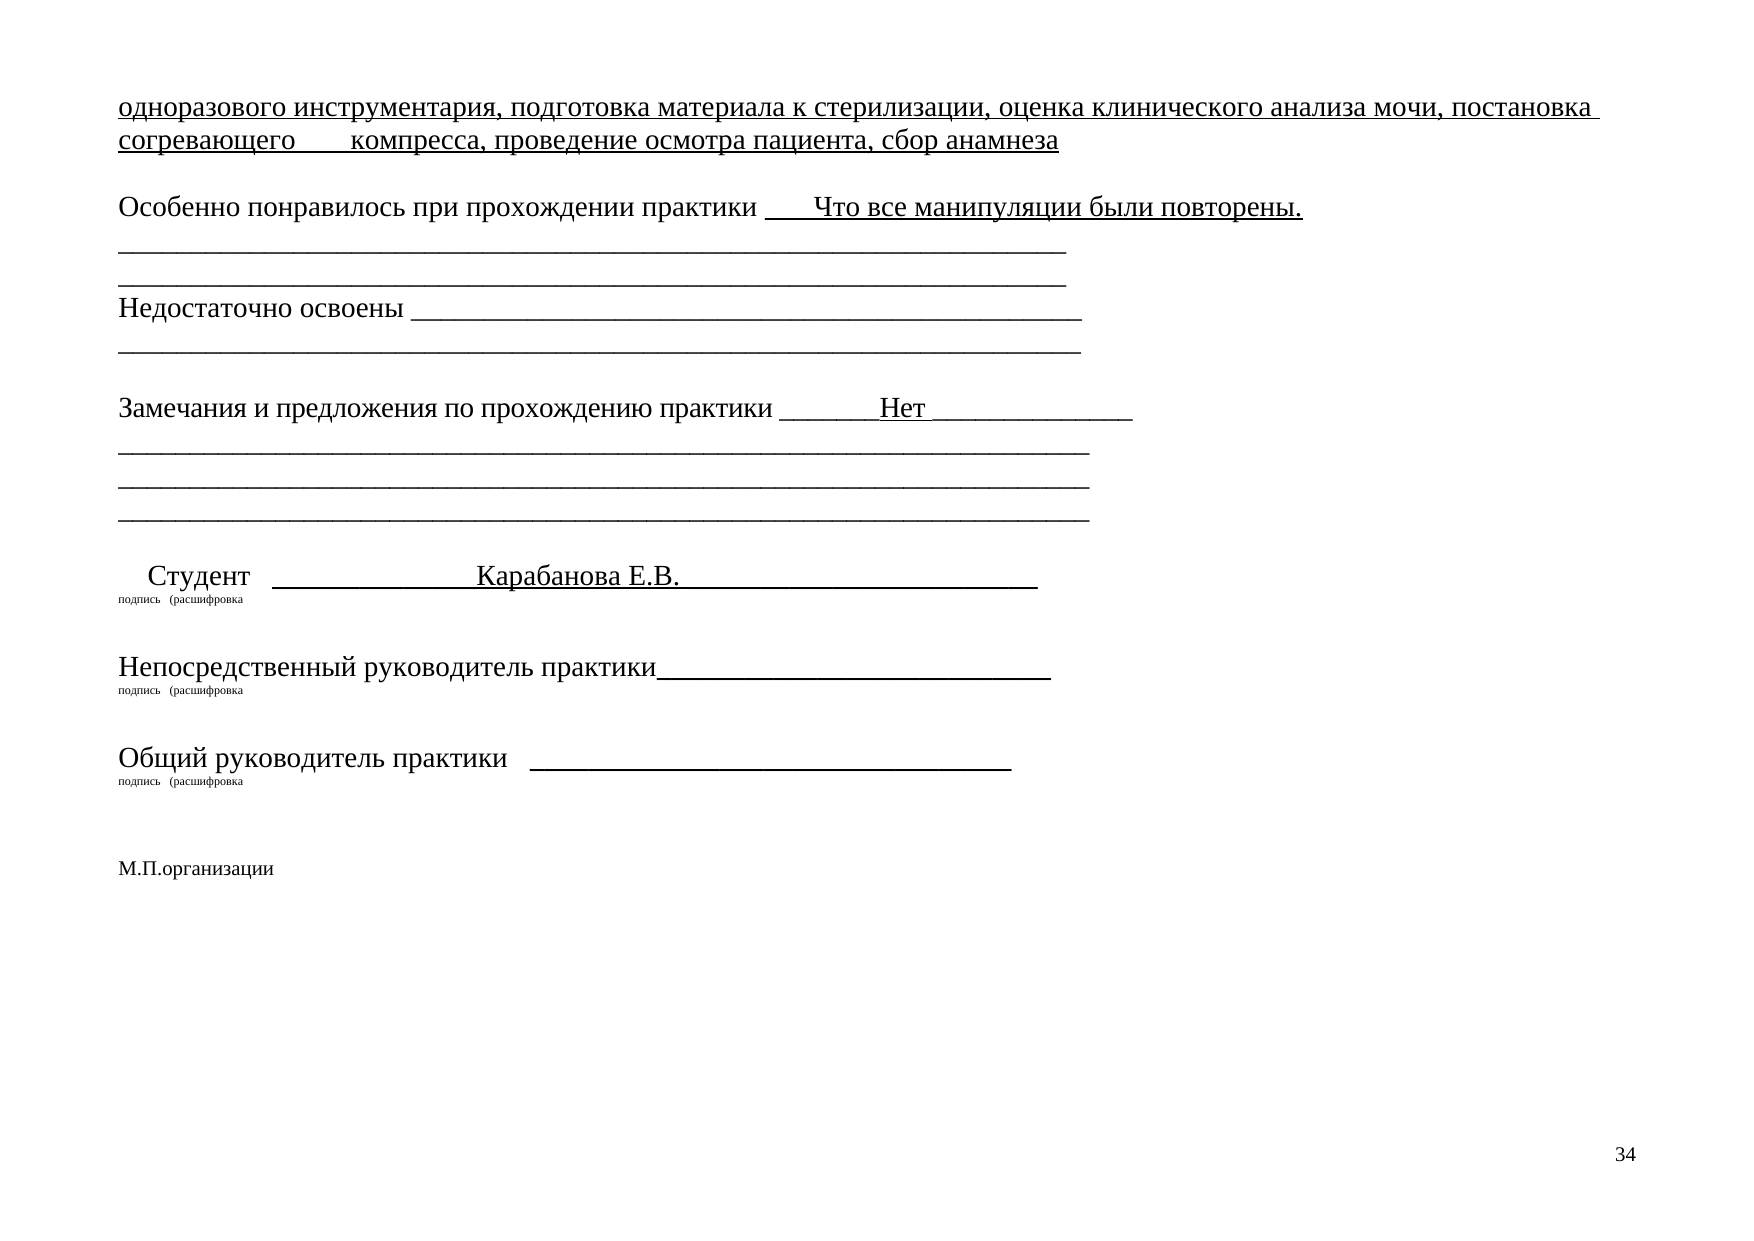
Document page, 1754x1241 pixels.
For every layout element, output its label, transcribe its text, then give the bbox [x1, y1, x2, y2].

text подпись (расшифровка [118, 592, 1636, 616]
text _________________________________________________________________ [118, 223, 1636, 256]
text подпись (расшифровка [118, 683, 1636, 707]
text ____________________________________________________________________ [118, 458, 1636, 491]
text ____________________________________________________________________ [118, 424, 1636, 458]
text Студент ______________Карабанова Е.В. ________________________ [118, 558, 1636, 592]
text Непосредственный руководитель практики___________________________ [118, 649, 1636, 683]
text ____________________________________________________________________ [118, 491, 1636, 525]
text Недостаточно освоены ______________________________________________ [118, 290, 1636, 323]
text М.П.организации [118, 856, 1636, 880]
text _________________________________________________________________ [118, 256, 1636, 290]
text Замечания и предложения по прохождению практики _______Нет ______________ [118, 391, 1636, 424]
text Общий руководитель практики _________________________________ [118, 741, 1636, 774]
text Особенно понравилось при прохождении практики ___ Что все манипуляции были повторены. [118, 189, 1636, 223]
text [118, 89, 1636, 156]
text подпись (расшифровка [118, 774, 1636, 798]
text __________________________________________________________________ [118, 323, 1636, 357]
